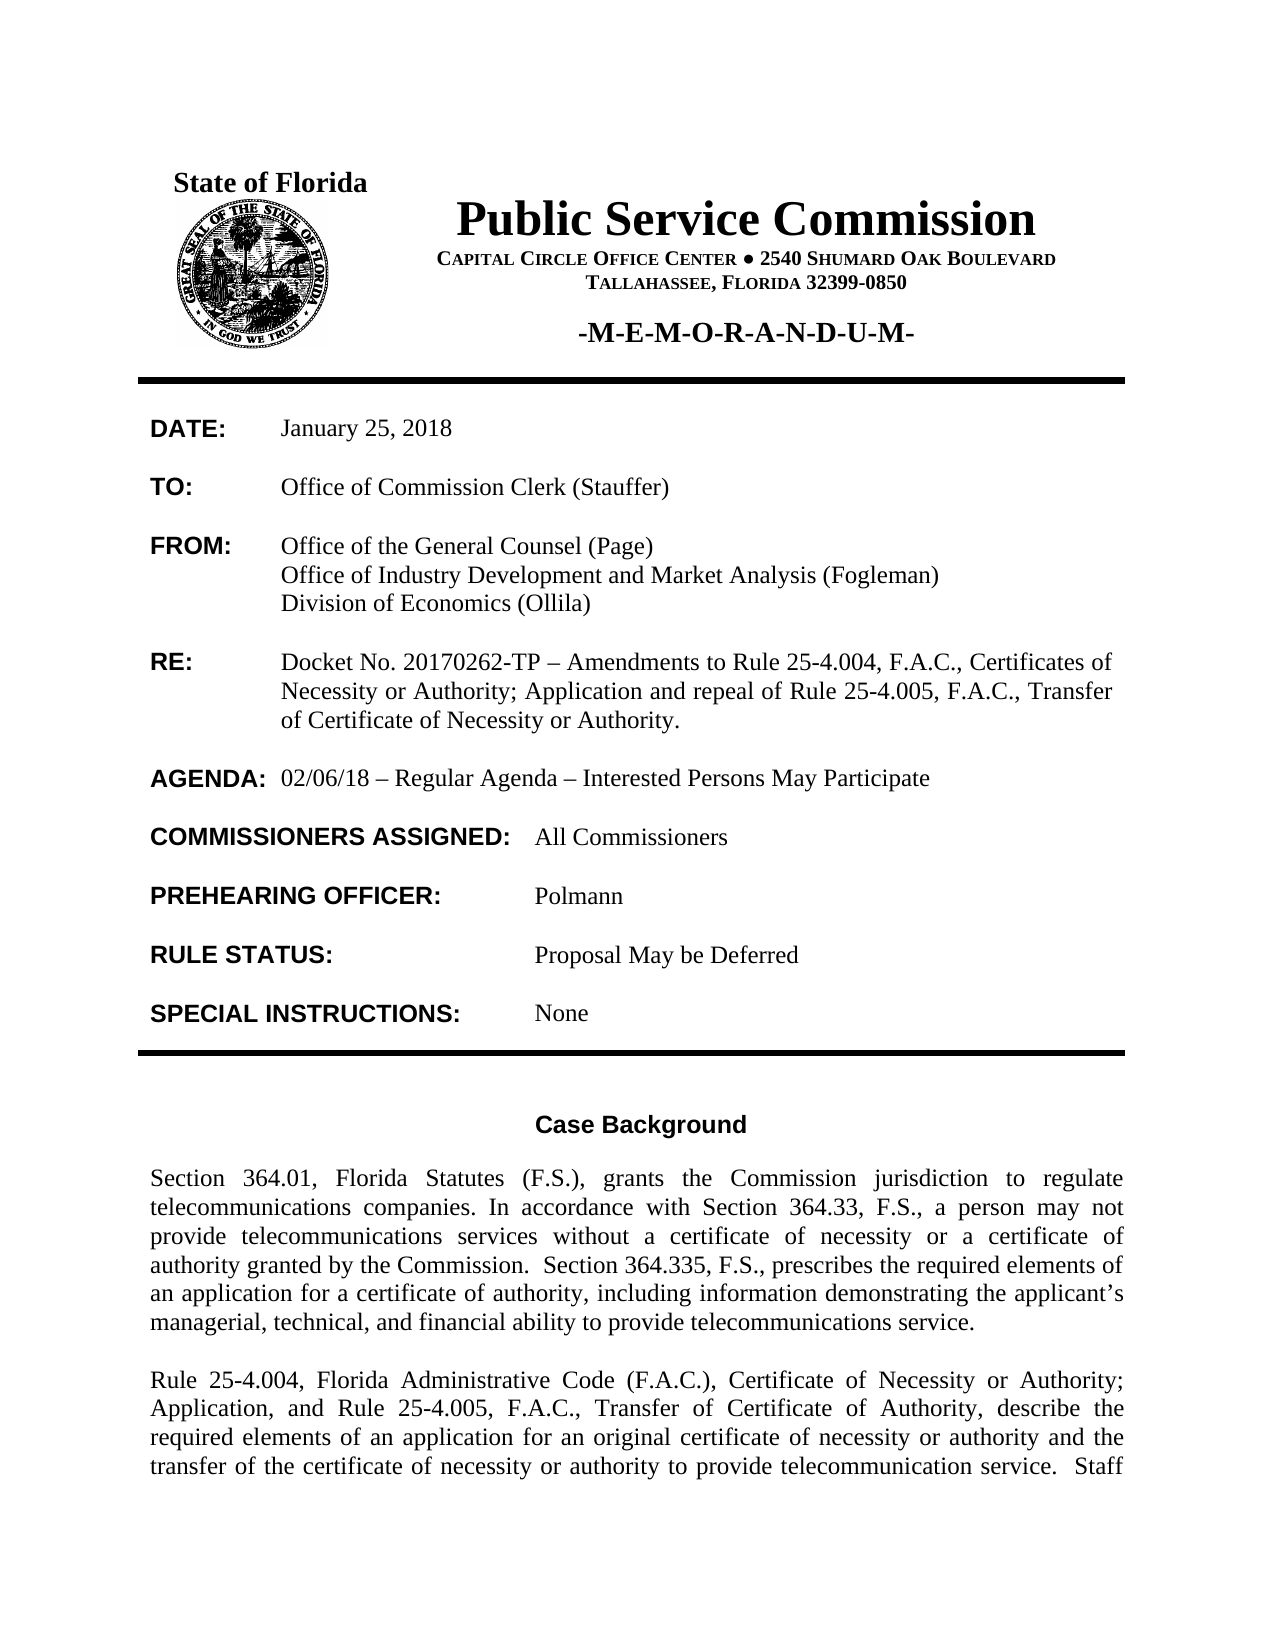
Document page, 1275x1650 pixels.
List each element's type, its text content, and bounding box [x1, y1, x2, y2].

table_header Public Service Commission Capital Circle Office Center ● 2540 Shumard Oak Boulevard Tallahassee, Florida 32399-0850 -M-E-M-O-R-A-N-D-U-M- [367, 165, 1125, 377]
table_cell Office of the General Counsel (Page) Office of Industry Development and Market Analysis (Fogleman) Division of Economics (Ollila) [269, 501, 1125, 617]
table_cell FROM: [138, 501, 268, 617]
table_cell TO: [138, 442, 268, 501]
table_cell Proposal May be Deferred [522, 910, 1125, 968]
table_header State of Florida [138, 165, 367, 377]
table_cell COMMISSIONERS ASSIGNED: [138, 792, 522, 851]
table_cell AGENDA: [138, 734, 268, 792]
text Section 364.01, Florida Statutes (F.S.), grants the Commission jurisdiction to regulate telecommunications companies. In accordance with Section 364.33, F.S., a person may not provide telecommunications services without a certificate of necessity or a certificate of authority granted by the Commission. Section 364.335, F.S., prescribes the required elements of an application for a certificate of authority, including information demonstrating the applicant’s managerial, technical, and financial ability to provide telecommunications service. [150, 1163, 1125, 1336]
table_cell None [522, 969, 1125, 1050]
table_cell Polmann [522, 851, 1125, 910]
table_cell Docket No. 20170262-TP – Amendments to Rule 25-4.004, F.A.C., Certificates of Necessity or Authority; Application and repeal of Rule 25-4.005, F.A.C., Transfer of Certificate of Necessity or Authority. [269, 617, 1125, 733]
table_cell DATE: [138, 384, 268, 442]
table_cell RE: [138, 617, 268, 733]
table_cell RULE STATUS: [138, 910, 522, 968]
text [150, 1365, 1125, 1480]
table_cell SPECIAL INSTRUCTIONS: [138, 969, 522, 1050]
table_cell All Commissioners [522, 792, 1125, 851]
table_cell 02/06/18 – Regular Agenda – Interested Persons May Participate [269, 734, 1125, 792]
table_cell Office of Commission Clerk (Stauffer) [269, 442, 1125, 501]
table_cell January 25, 2018 [269, 384, 1125, 442]
picture [176, 198, 329, 349]
subtitle Case Background [150, 1110, 1125, 1138]
table_cell PREHEARING OFFICER: [138, 851, 522, 910]
